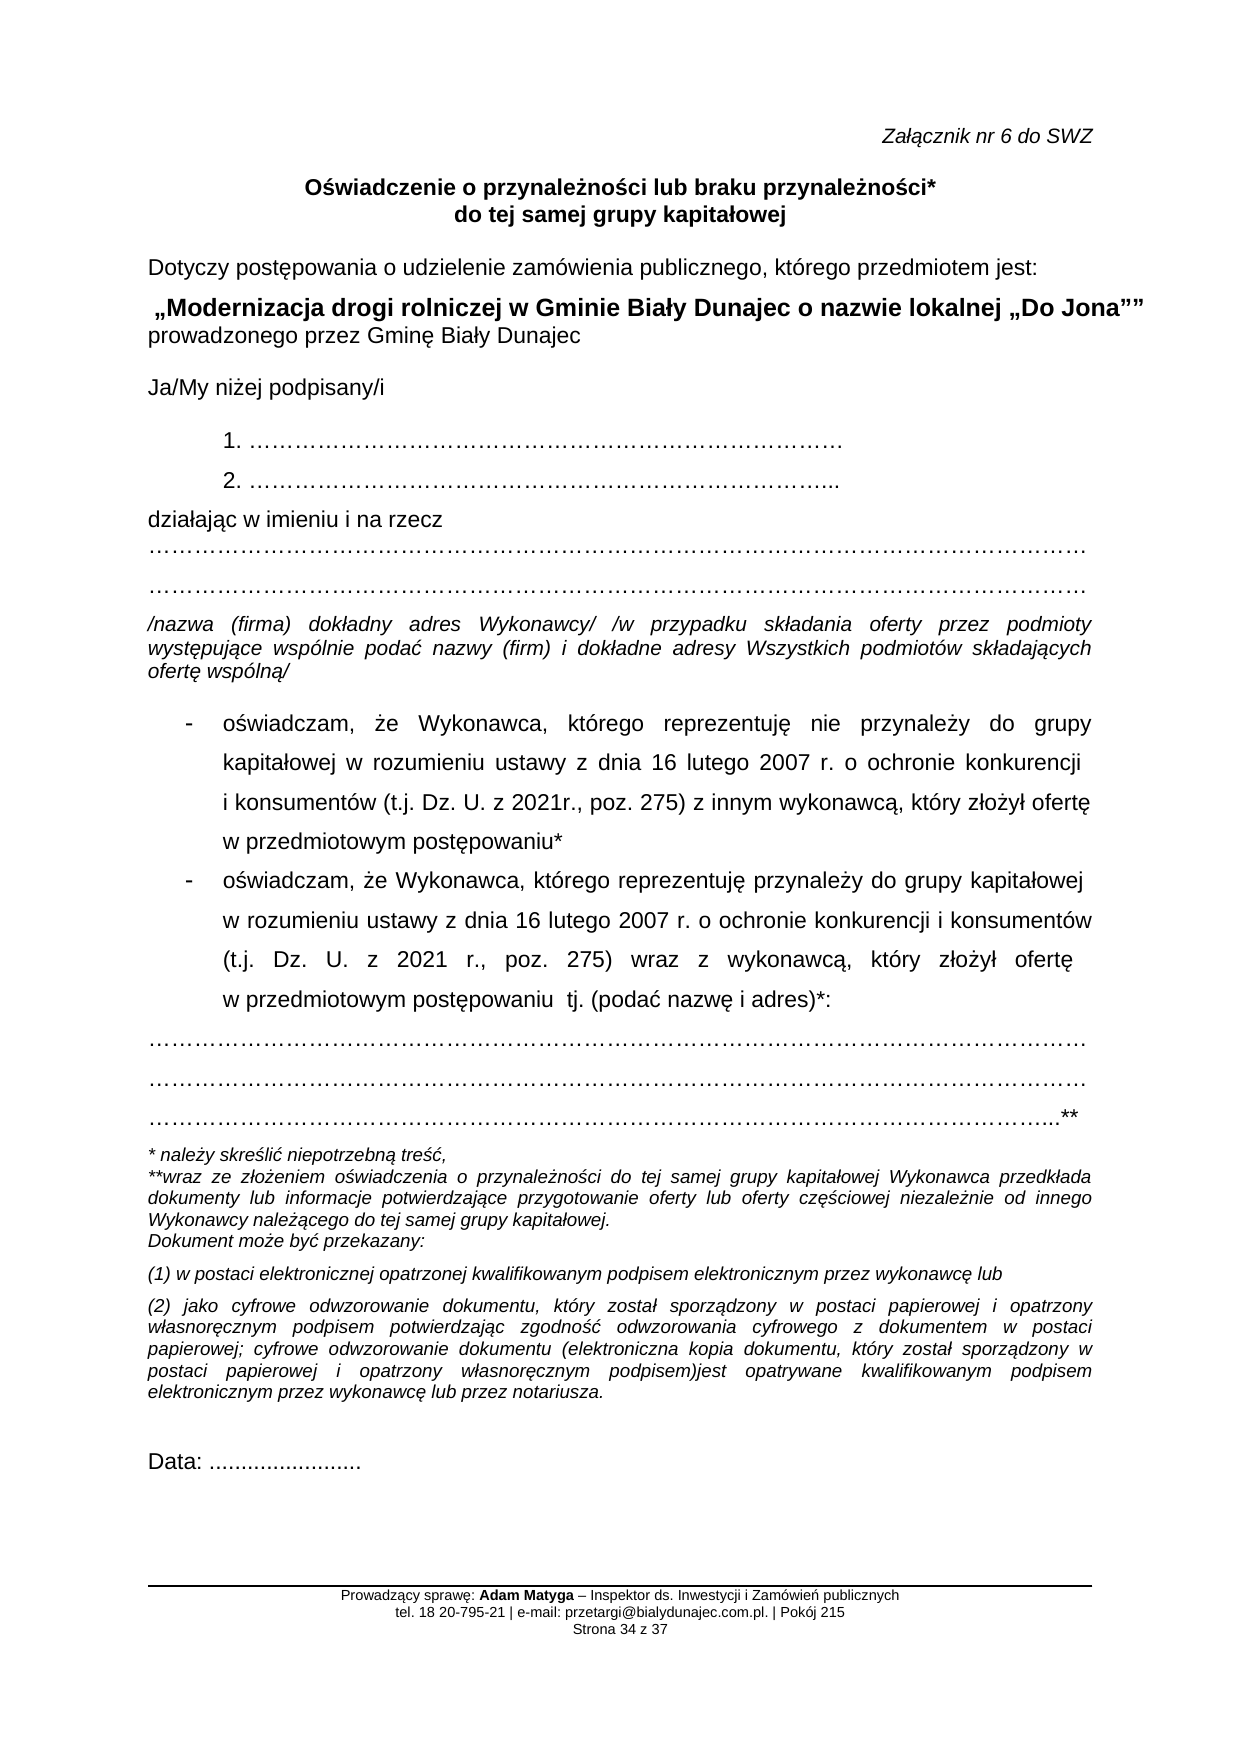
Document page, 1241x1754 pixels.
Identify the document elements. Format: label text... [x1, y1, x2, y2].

text Data: ........................ [148, 1448, 1092, 1474]
text Dokument może być przekazany: [148, 1230, 1092, 1252]
text /nazwa (firma) dokładny adres Wykonawcy/ /w przypadku składania oferty przez podmioty występujące wspólnie podać nazwy (firm) i dokładne adresy Wszystkich podmiotów składających ofertę wspólną/ [148, 611, 1092, 683]
text (1) w postaci elektronicznej opatrzonej kwalifikowanym podpisem elektronicznym przez wykonawcę lub [148, 1262, 1092, 1284]
text (2) jako cyfrowe odwzorowanie dokumentu, który został sporządzony w postaci papierowej i opatrzony własnoręcznym podpisem potwierdzając zgodność odwzorowania cyfrowego z dokumentem w postaci papierowej; cyfrowe odwzorowanie dokumentu (elektroniczna kopia dokumentu, który został sporządzony w postaci papierowej i opatrzony własnoręcznym podpisem)jest opatrywane kwalifikowanym podpisem elektronicznym przez wykonawcę lub przez notariusza. [148, 1295, 1092, 1402]
text * należy skreślić niepotrzebną treść, [148, 1144, 1092, 1165]
text działając w imieniu i na rzecz [148, 506, 1092, 532]
text Dotyczy postępowania o udzielenie zamówienia publicznego, którego przedmiotem jest: [148, 253, 1092, 280]
text Ja/My niżej podpisany/i [148, 374, 1092, 401]
text Oświadczenie o przynależności lub braku przynależności* do tej samej grupy kapitałowej [148, 174, 1092, 227]
list oświadczam, że Wykonawca, którego reprezentuję nie przynależy do grupy kapitałowej w rozumieniu ustawy z dnia 16 lutego 2007 r. o ochronie konkurencji i konsumentów (t.j. Dz. U. z 2021r., poz. 275) z innym wykonawcą, który złożył ofertę w przedmiotowym postępowaniu* [185, 709, 1092, 854]
text ……………………………………………………………………………………………………………………………………………………………………………………………………………………...** [148, 1065, 1092, 1131]
text 2. …………………………………………………………………... [223, 467, 1092, 493]
text prowadzonego przez Gminę Biały Dunajec [148, 322, 1092, 348]
text „Modernizacja drogi rolniczej w Gminie Biały Dunajec o nazwie lokalnej „Do Jona”” [148, 293, 1152, 322]
text **wraz ze złożeniem oświadczenia o przynależności do tej samej grupy kapitałowej Wykonawca przedkłada dokumenty lub informacje potwierdzające przygotowanie oferty lub oferty częściowej niezależnie od innego Wykonawcy należącego do tej samej grupy kapitałowej. [148, 1165, 1092, 1230]
list oświadczam, że Wykonawca, którego reprezentuję przynależy do grupy kapitałowej w rozumieniu ustawy z dnia 16 lutego 2007 r. o ochronie konkurencji i konsumentów (t.j. Dz. U. z 2021 r., poz. 275) wraz z wykonawcą, który złożył ofertę w przedmiotowym postępowaniu tj. (podać nazwę i adres)*: [185, 867, 1092, 1012]
text …………………………………………………………………………………………………………… [148, 1025, 1092, 1052]
text ………………………………………………………………………………………………………………………………………………………………………………………………………………………… [148, 532, 1092, 598]
text 1. …………………………………………………………………… [223, 427, 1092, 453]
subtitle Załącznik nr 6 do SWZ [148, 124, 1092, 148]
